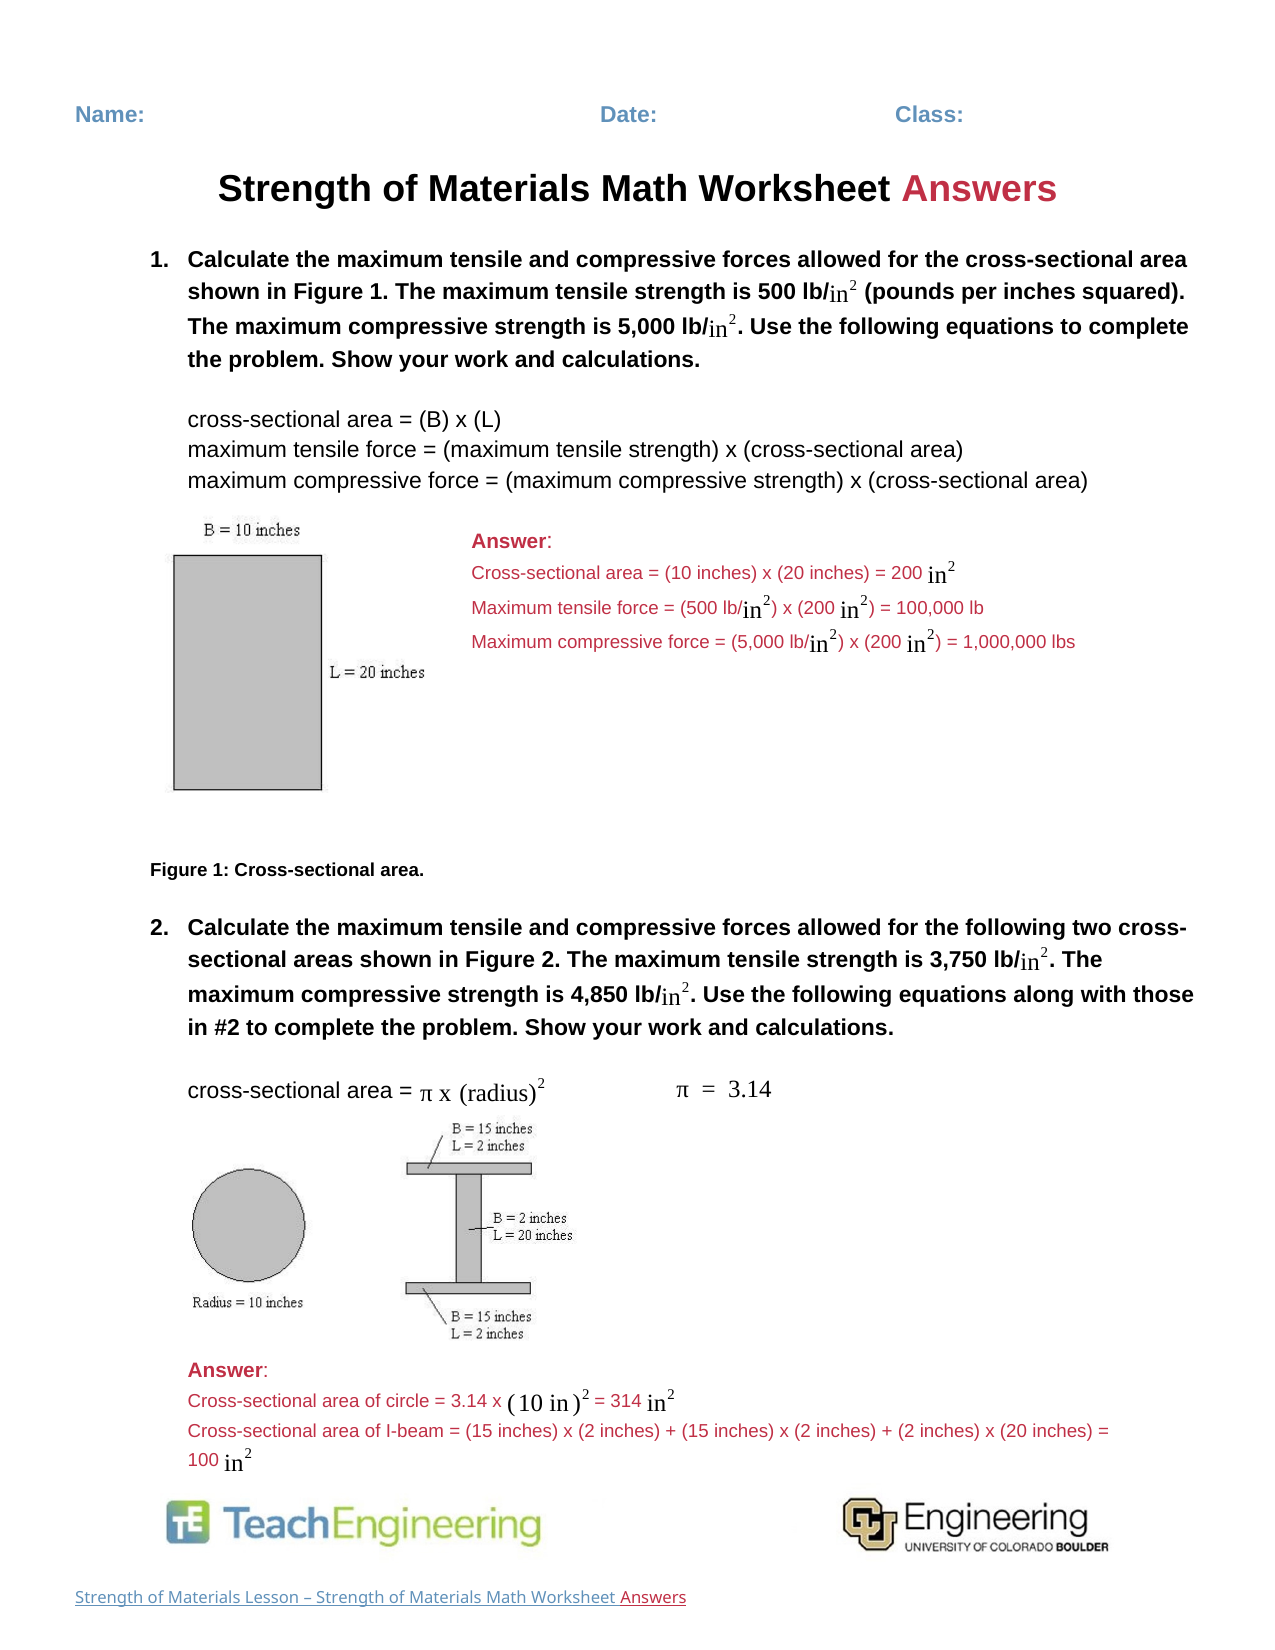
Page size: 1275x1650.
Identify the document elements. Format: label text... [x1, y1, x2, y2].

text maximum compressive force = (maximum compressive strength) x (cross-sectional area) [187, 467, 1200, 493]
text Cross-sectional area = (10 inches) x (20 inches) = 200 [453, 557, 1200, 588]
list Calculate the maximum tensile and compressive forces allowed for the following two cross-sectional areas shown in Figure 2. The maximum tensile strength is 3,750 lb/. The maximum compressive strength is 4,850 lb/. Use the following equations along with those in #2 to complete the problem. Show your work and calculations. [150, 914, 1200, 1040]
picture [150, 1483, 1125, 1571]
picture [187, 1109, 585, 1351]
text cross-sectional area = (B) x (L) [187, 406, 1200, 433]
text Cross-sectional area of circle = 3.14 x = 314 [187, 1385, 1125, 1416]
picture [150, 497, 453, 818]
text Cross-sectional area of I-beam = (15 inches) x (2 inches) + (15 inches) x (2 inches) + (2 inches) x (20 inches) = 100 [187, 1420, 1125, 1476]
text maximum tensile force = (maximum tensile strength) x (cross-sectional area) [187, 436, 1200, 463]
text cross-sectional area = [187, 1044, 1125, 1106]
text Maximum compressive force = (5,000 lb/) x (200 ) = 1,000,000 lbs [453, 626, 1200, 657]
text Figure 1: Cross-sectional area. [150, 859, 1200, 880]
text Answer: [187, 1358, 1125, 1382]
text Strength of Materials Math Worksheet Answers [75, 166, 1200, 209]
text Answer: [453, 527, 1200, 553]
list Calculate the maximum tensile and compressive forces allowed for the cross-sectional area shown in Figure 1. The maximum tensile strength is 500 lb/ (pounds per inches squared). The maximum compressive strength is 5,000 lb/. Use the following equations to complete the problem. Show your work and calculations. [150, 246, 1200, 372]
text Maximum tensile force = (500 lb/) x (200 ) = 100,000 lb [453, 592, 1200, 623]
